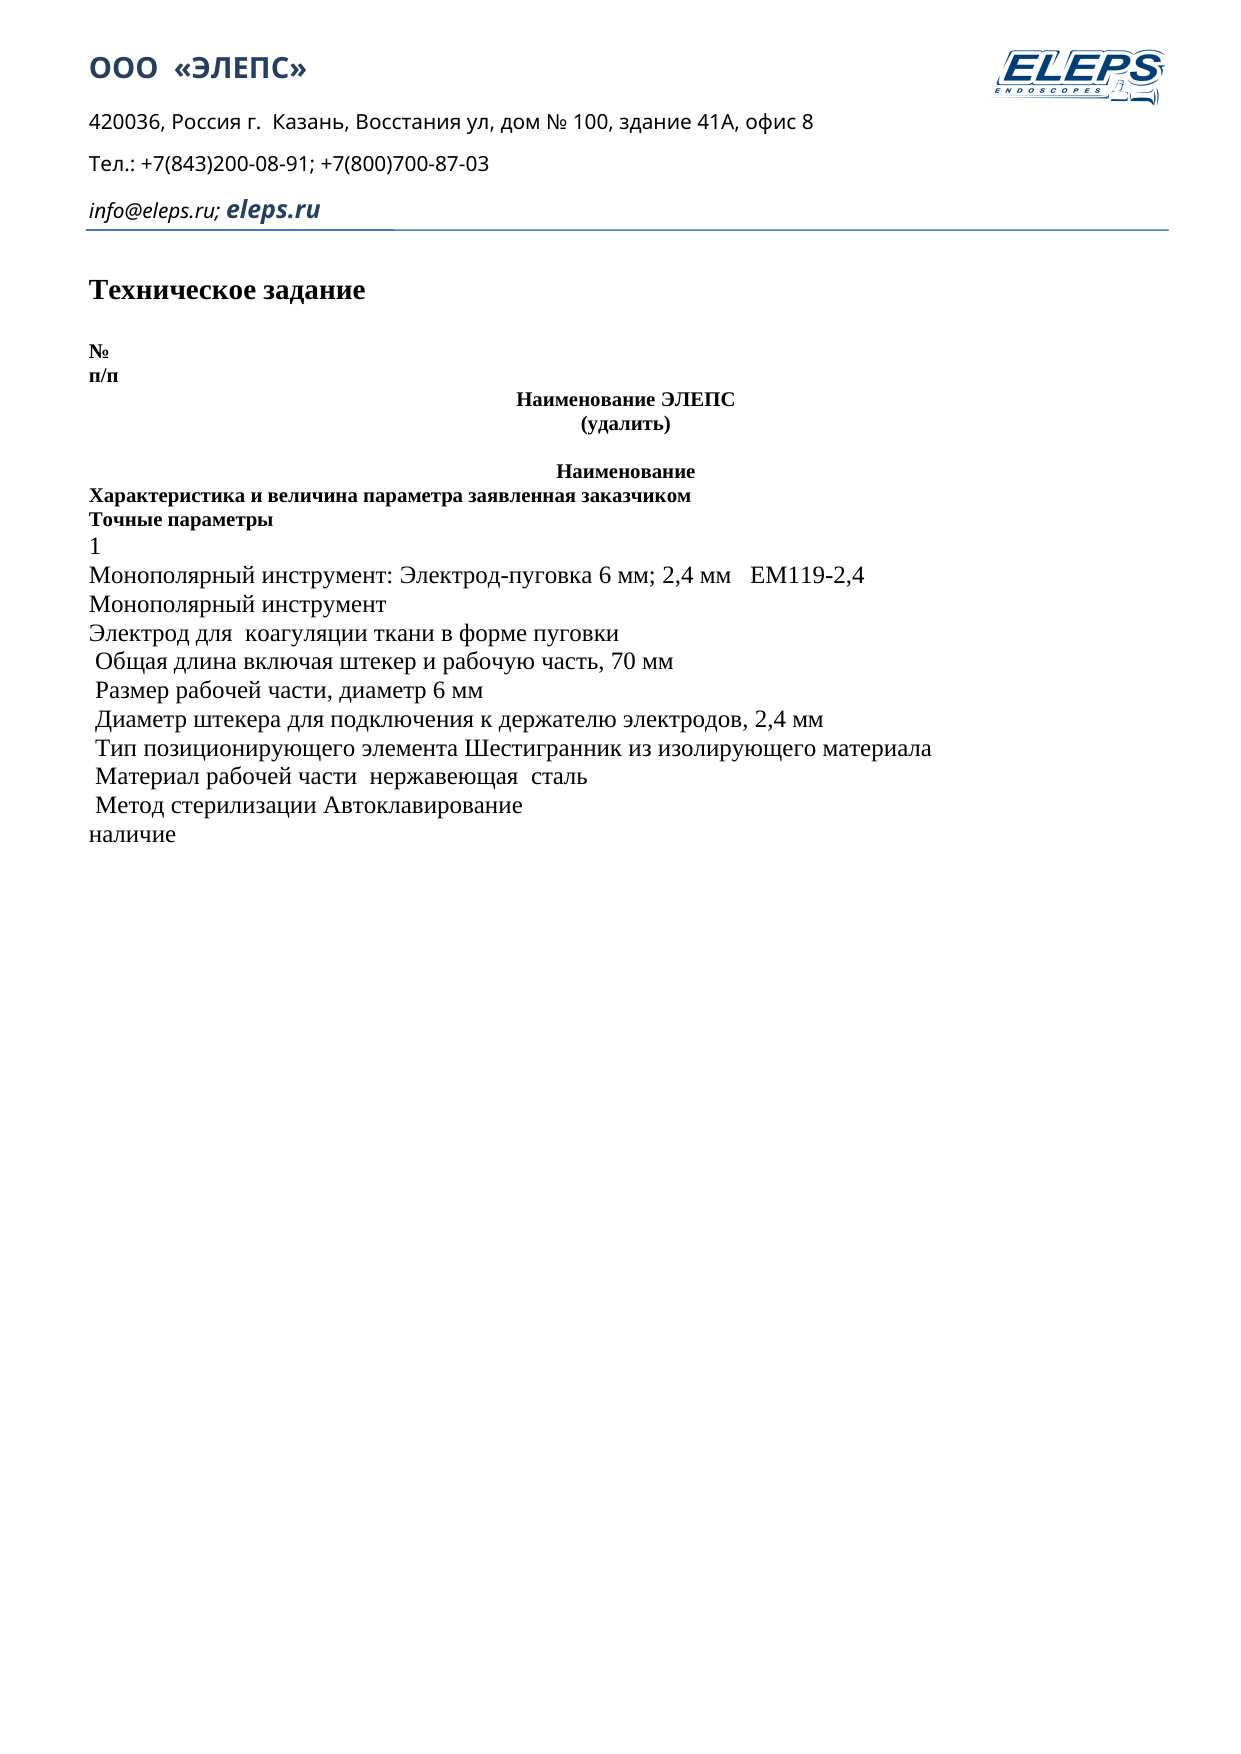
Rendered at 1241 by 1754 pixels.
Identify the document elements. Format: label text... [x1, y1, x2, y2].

text Техническое задание [89, 272, 1162, 305]
picture [988, 43, 1167, 110]
